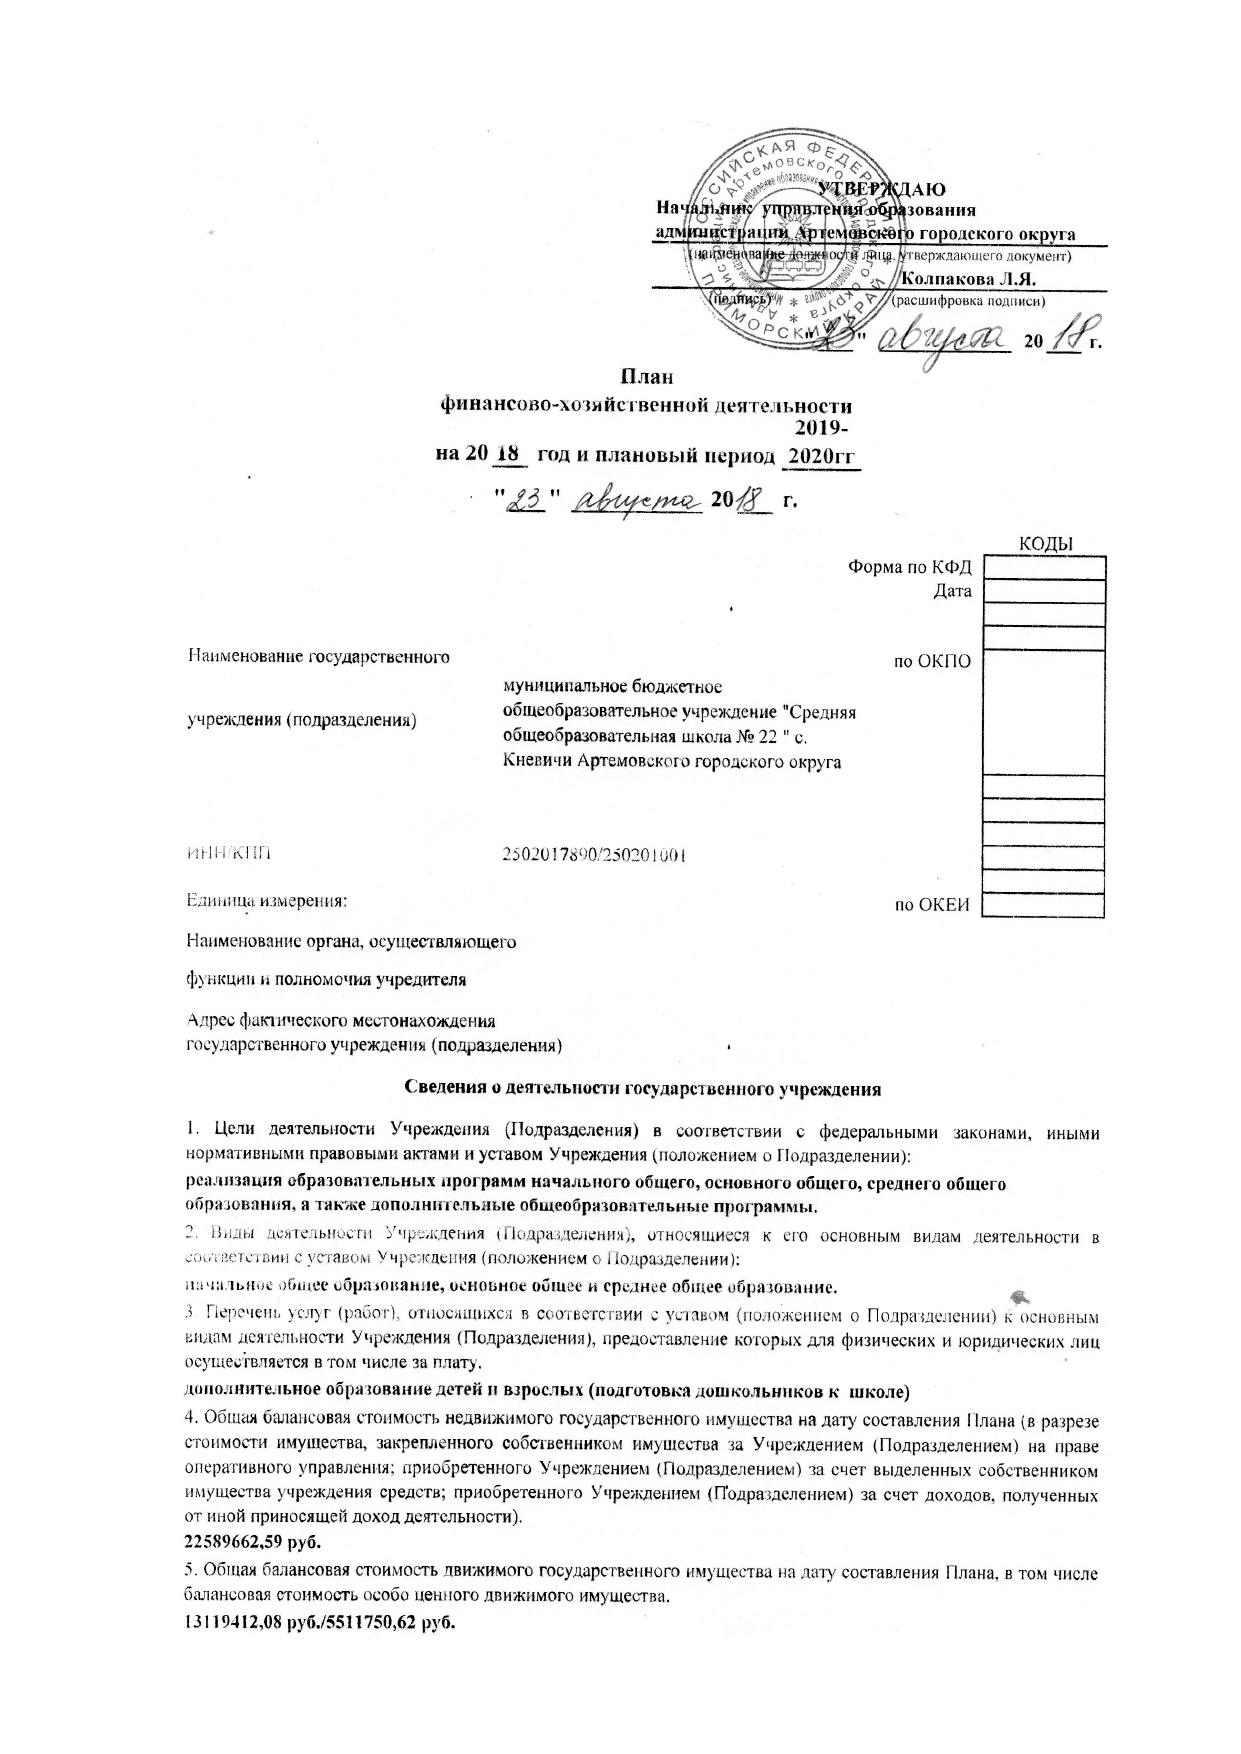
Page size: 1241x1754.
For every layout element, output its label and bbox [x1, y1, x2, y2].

picture [177, 118, 1115, 1636]
